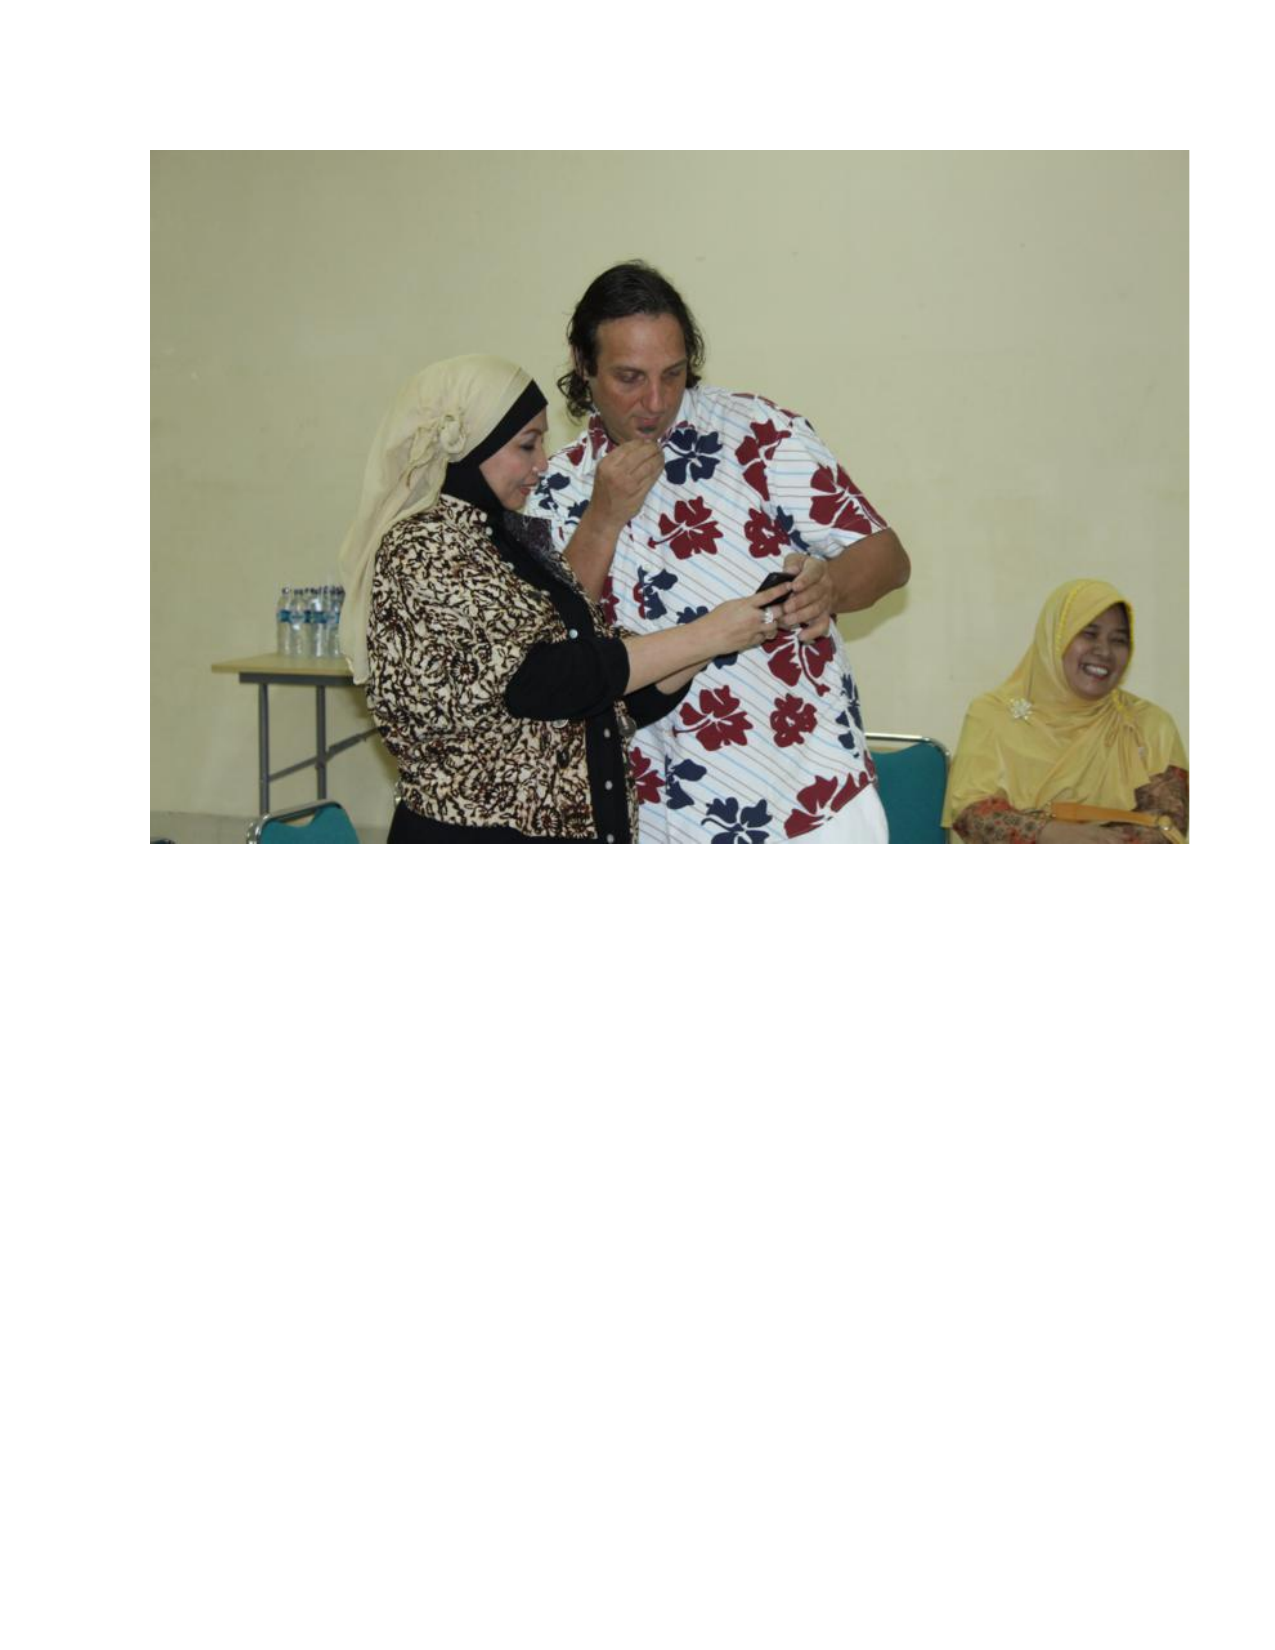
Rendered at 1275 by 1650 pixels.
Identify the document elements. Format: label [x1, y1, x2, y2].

picture [150, 150, 1190, 844]
